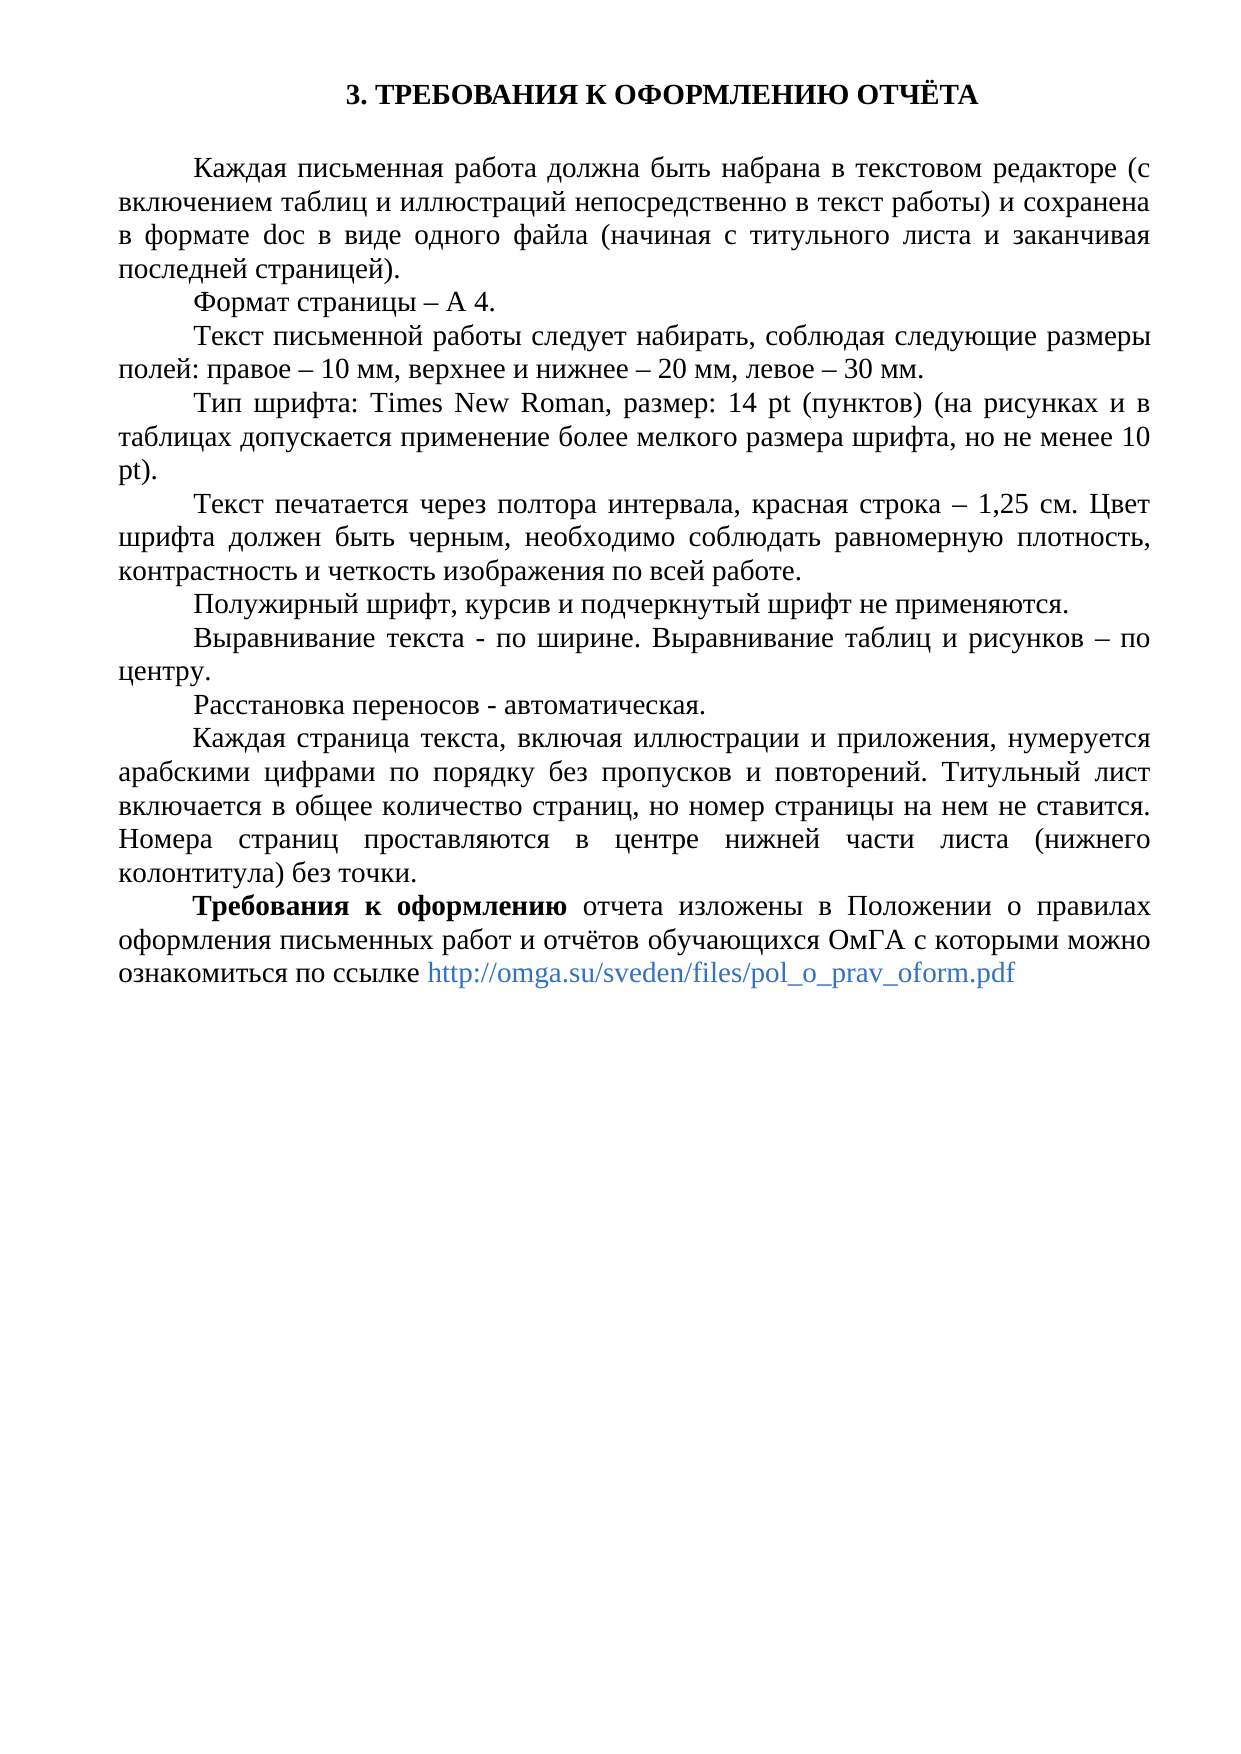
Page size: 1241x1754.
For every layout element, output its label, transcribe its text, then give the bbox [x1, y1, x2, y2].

list Формат страницы – А 4. [118, 284, 1152, 318]
list Текст письменной работы следует набирать, соблюдая следующие размеры полей: правое – 10 мм, верхнее и нижнее – 20 мм, левое – 30 мм. [118, 318, 1152, 385]
list Тип шрифта: Times New Roman, размер: 14 pt (пунктов) (на рисунках и в таблицах допускается применение более мелкого размера шрифта, но не менее 10 pt). [118, 385, 1152, 486]
list Каждая письменная работа должна быть набрана в текстовом редакторе (с включением таблиц и иллюстраций непосредственно в текст работы) и сохранена в формате doc в виде одного файла (начиная с титульного листа и заканчивая последней страницей). [118, 150, 1152, 284]
list Текст печатается через полтора интервала, красная строка – 1,25 см. Цвет шрифта должен быть черным, необходимо соблюдать равномерную плотность, контрастность и четкость изображения по всей работе. [118, 486, 1152, 586]
list Каждая страница текста, включая иллюстрации и приложения, нумеруется арабскими цифрами по порядку без пропусков и повторений. Титульный лист включается в общее количество страниц, но номер страницы на нем не ставится. Номера страниц проставляются в центре нижней части листа (нижнего колонтитула) без точки. [118, 721, 1152, 888]
list Расстановка переносов - автоматическая. [118, 687, 1152, 721]
subtitle 3. Требования к оформлению ОТЧЁТА [118, 77, 1206, 110]
list Выравнивание текста - по ширине. Выравнивание таблиц и рисунков – по центру. [118, 620, 1152, 687]
list Требования к оформлению отчета изложены в Положении о правилах оформления письменных работ и отчётов обучающихся ОмГА с которыми можно ознакомиться по ссылке http://omga.su/sveden/files/pol_o_prav_oform.pdf [118, 888, 1152, 989]
list Полужирный шрифт, курсив и подчеркнутый шрифт не применяются. [118, 586, 1152, 620]
